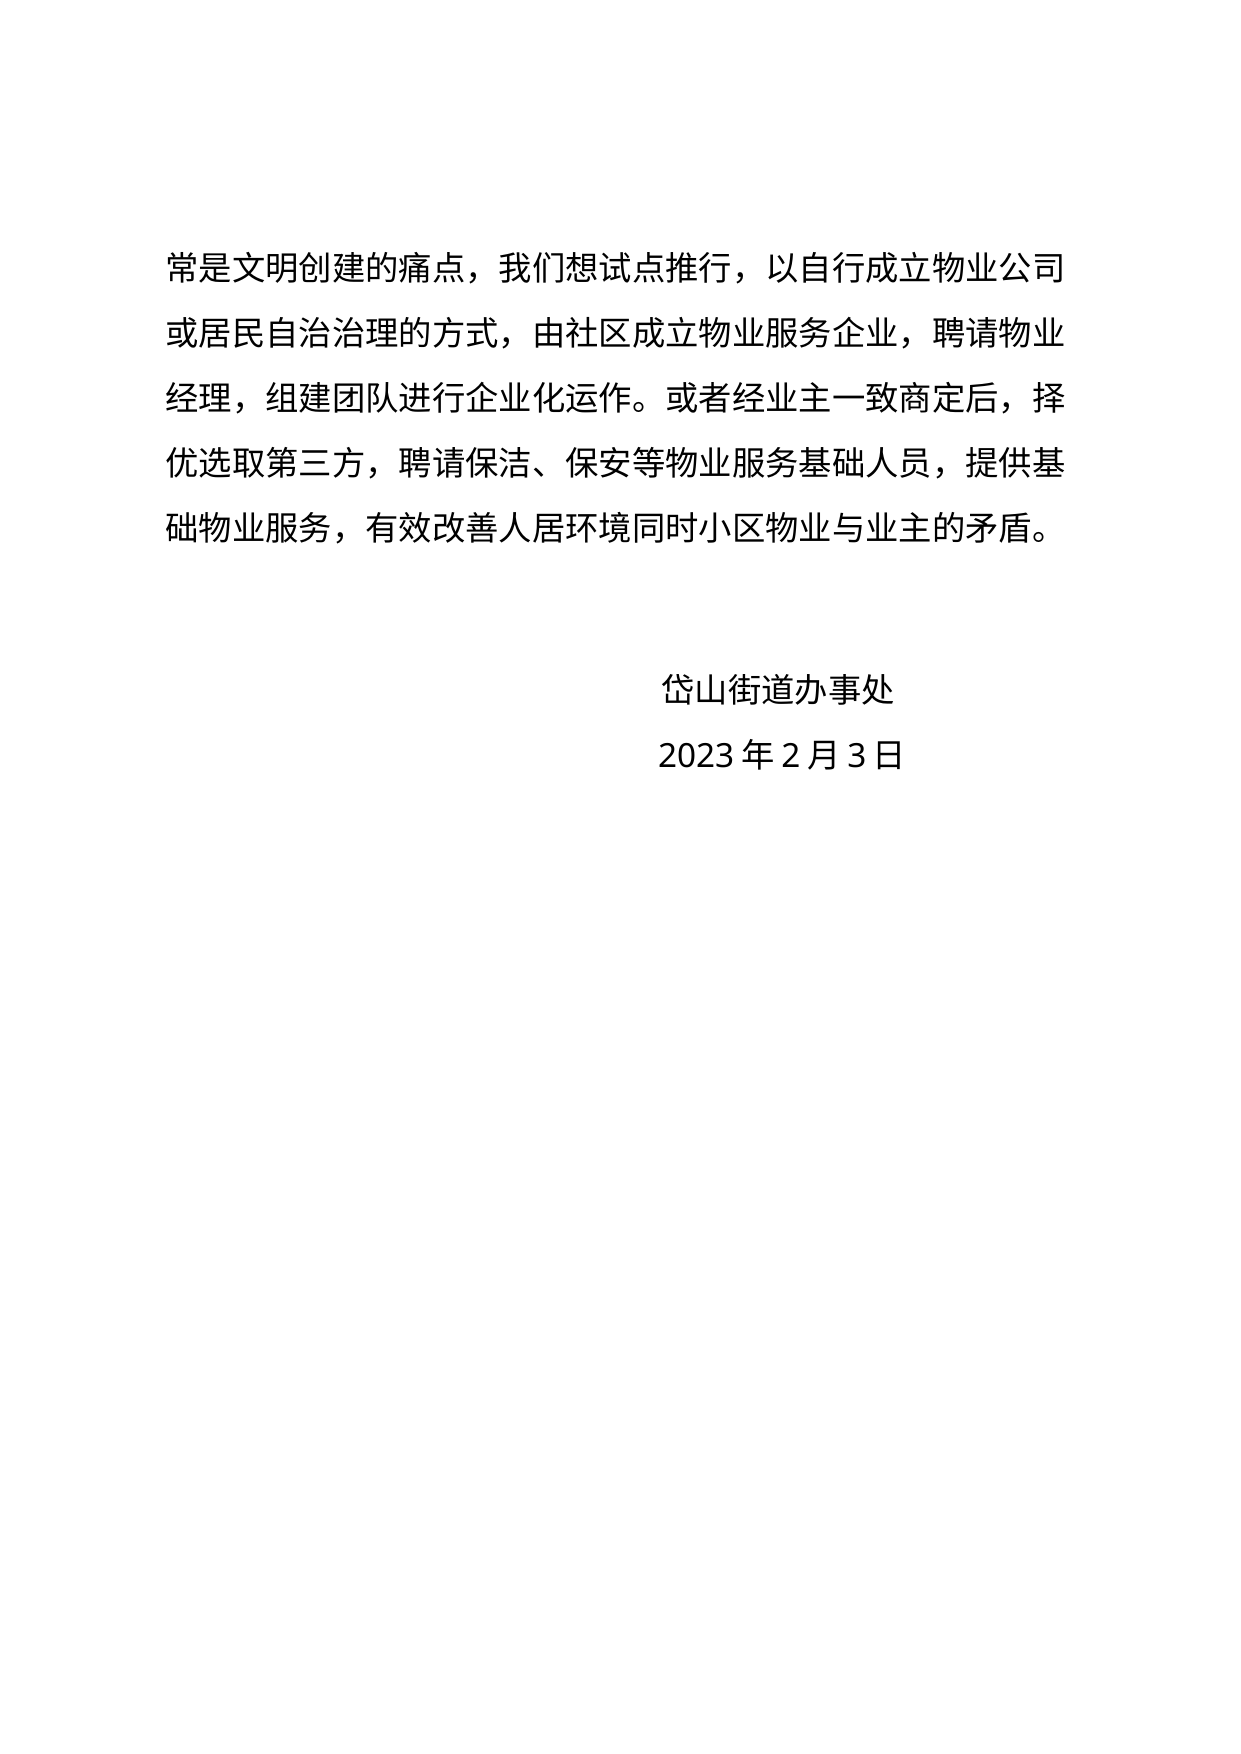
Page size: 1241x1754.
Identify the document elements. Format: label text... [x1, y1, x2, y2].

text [165, 233, 1087, 558]
text 岱山街道办事处 [165, 655, 1087, 720]
text 2023年2月3日 [165, 720, 1087, 785]
